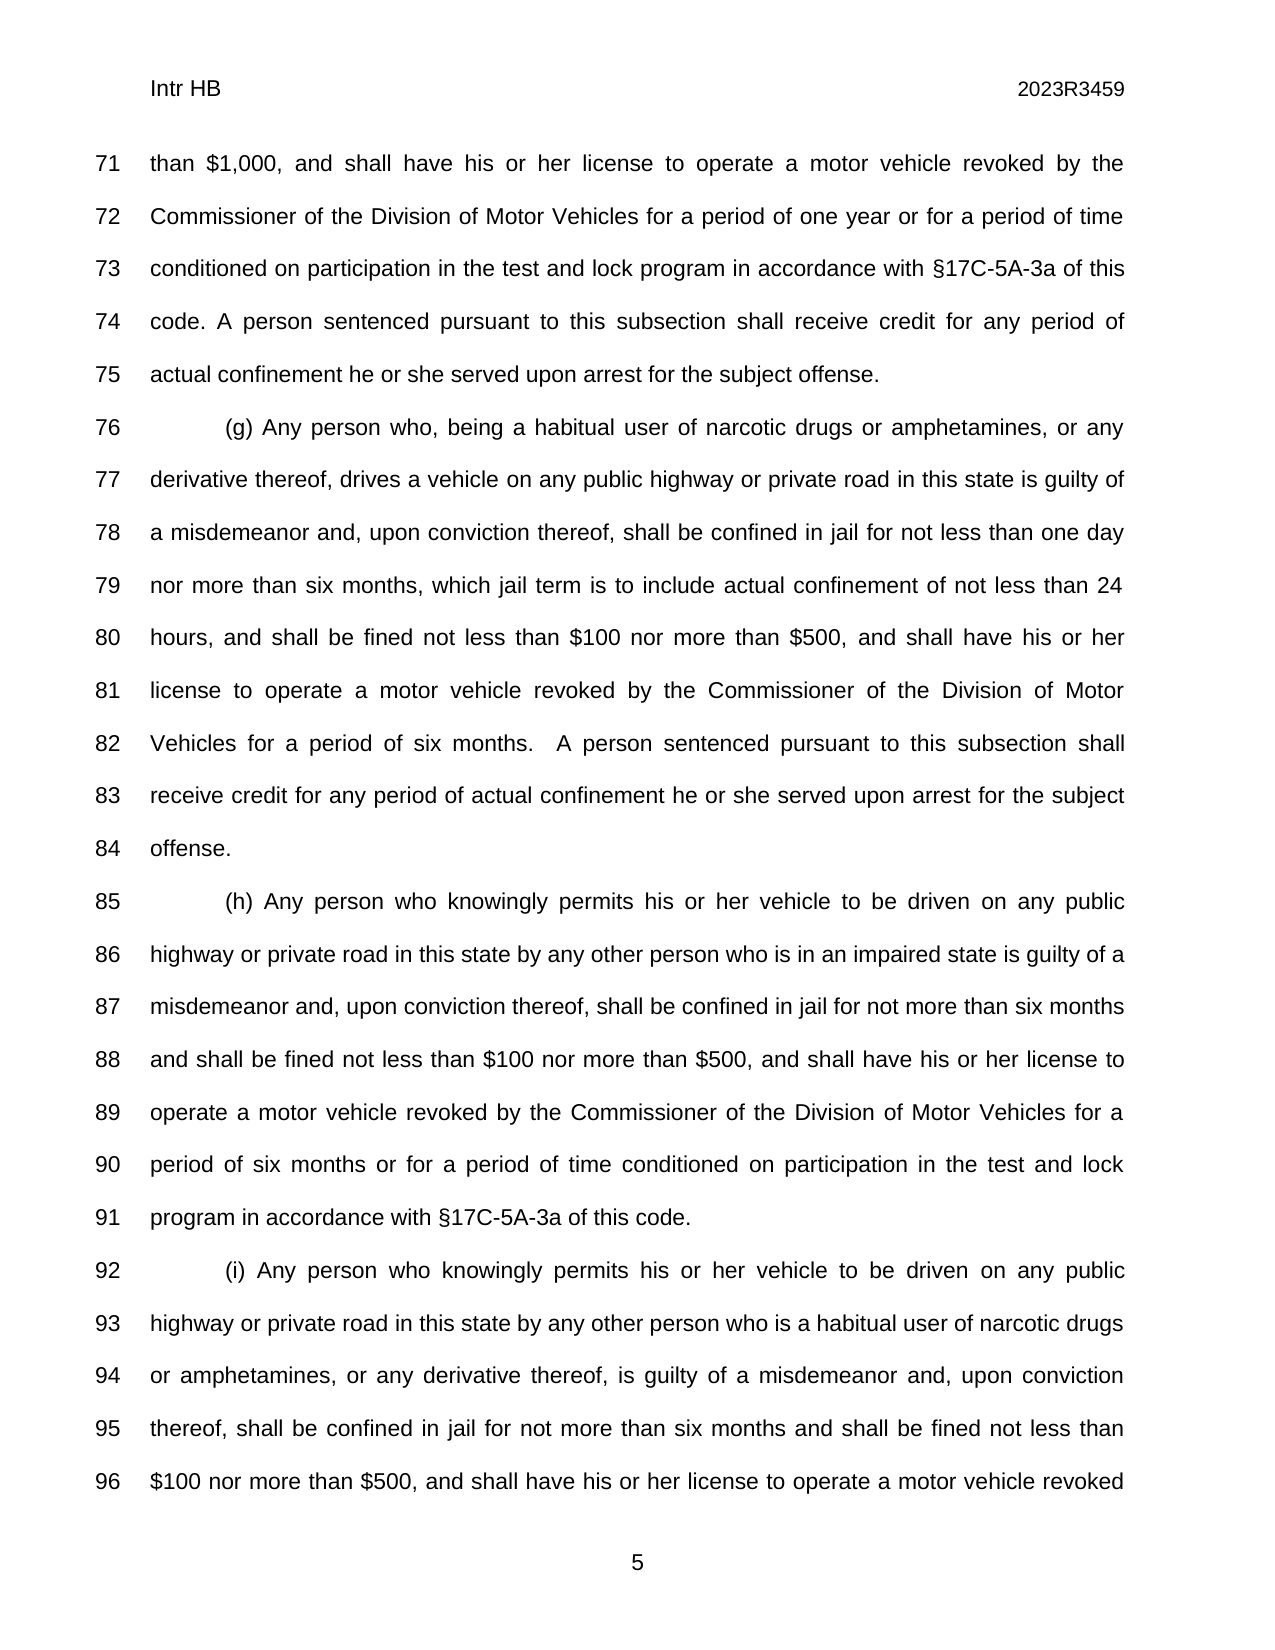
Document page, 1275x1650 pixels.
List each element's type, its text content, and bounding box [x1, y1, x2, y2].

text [150, 150, 1125, 387]
text (g) Any person who, being a habitual user of narcotic drugs or amphetamines, or any derivative thereof, drives a vehicle on any public highway or private road in this state is guilty of a misdemeanor and, upon conviction thereof, shall be confined in jail for not less than one day nor more than six months, which jail term is to include actual confinement of not less than 24 hours, and shall be fined not less than $100 nor more than $500, and shall have his or her license to operate a motor vehicle revoked by the Commissioner of the Division of Motor Vehicles for a period of six months. A person sentenced pursuant to this subsection shall receive credit for any period of actual confinement he or she served upon arrest for the subject offense. [150, 413, 1125, 862]
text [150, 1257, 1125, 1494]
text (h) Any person who knowingly permits his or her vehicle to be driven on any public highway or private road in this state by any other person who is in an impaired state is guilty of a misdemeanor and, upon conviction thereof, shall be confined in jail for not more than six months and shall be fined not less than $100 nor more than $500, and shall have his or her license to operate a motor vehicle revoked by the Commissioner of the Division of Motor Vehicles for a period of six months or for a period of time conditioned on participation in the test and lock program in accordance with §17C-5A-3a of this code. [150, 888, 1125, 1231]
